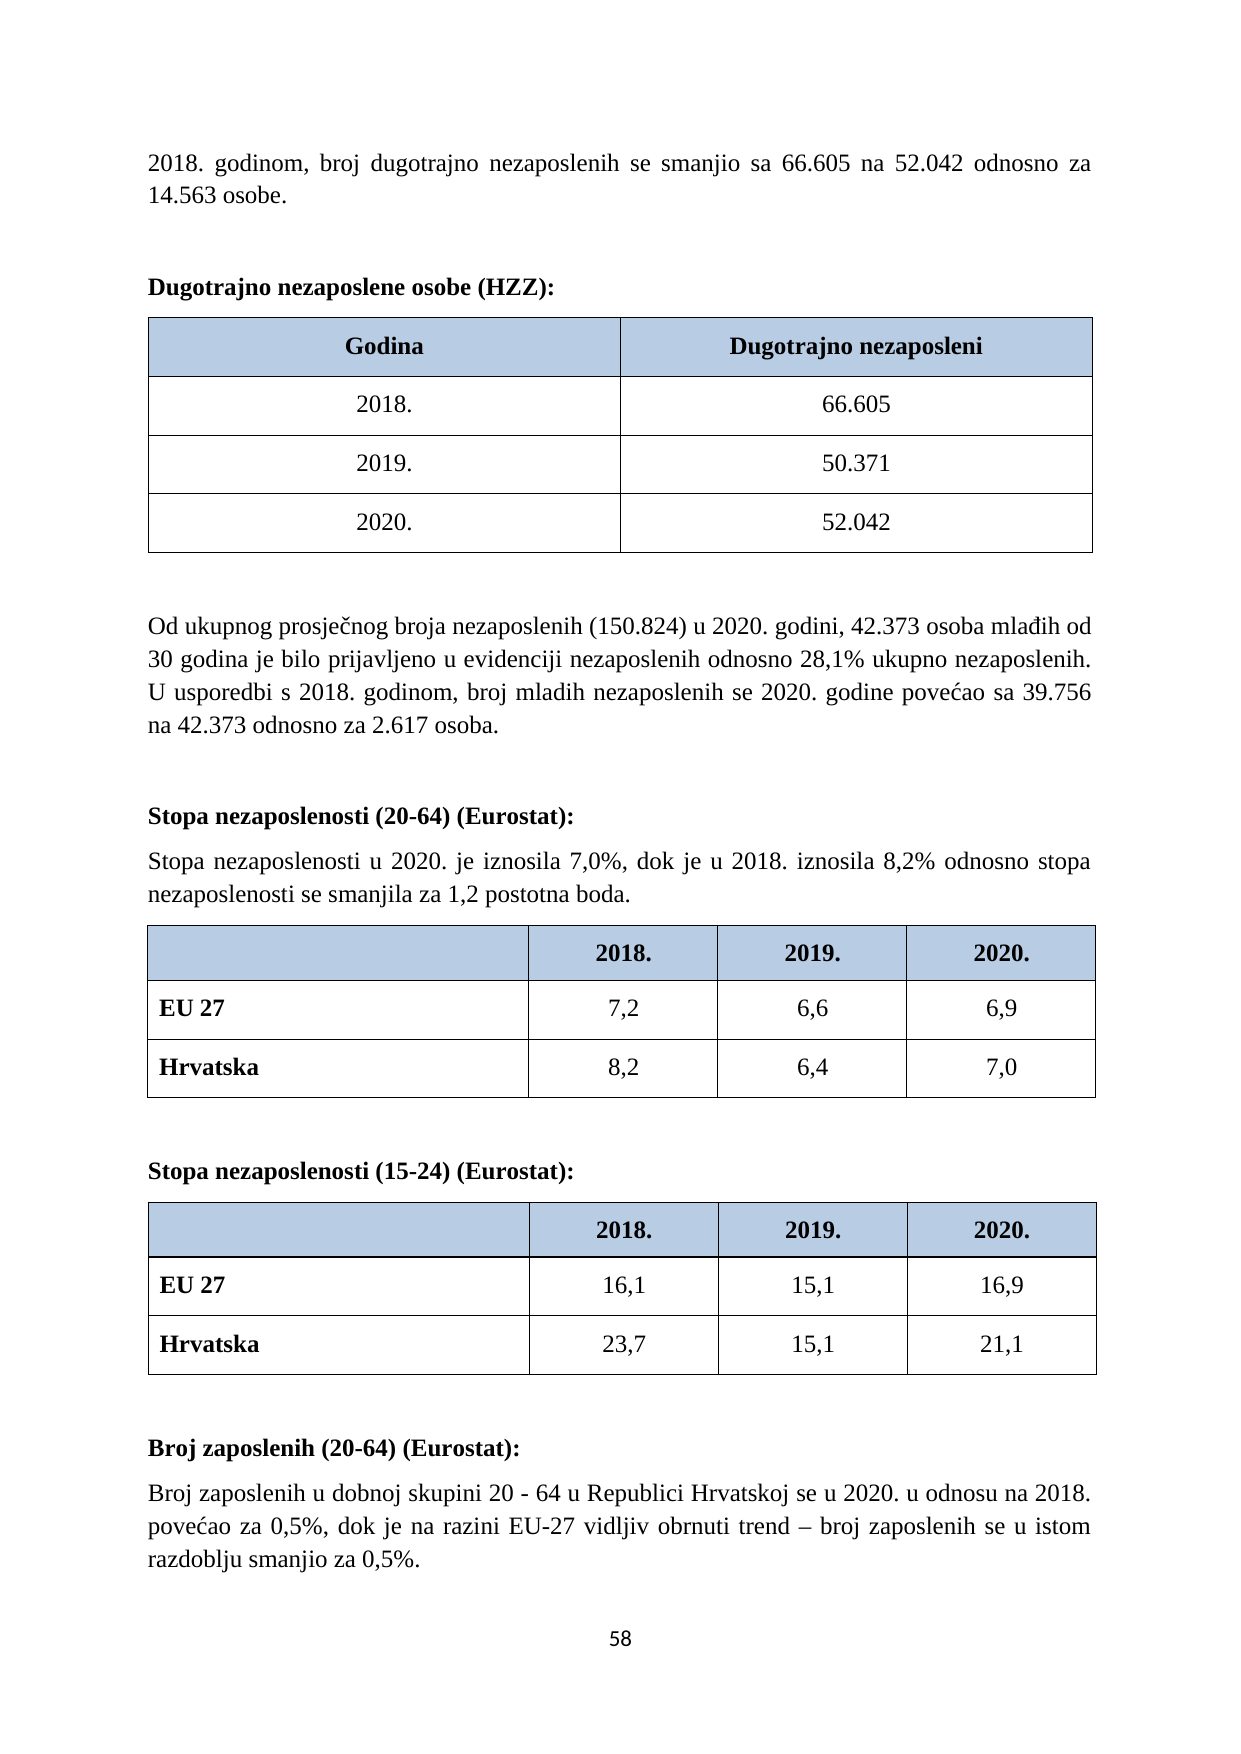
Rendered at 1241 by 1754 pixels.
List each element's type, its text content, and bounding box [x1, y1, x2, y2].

table_cell 21,1 [908, 1316, 1096, 1374]
text Broj zaposlenih (20-64) (Eurostat): [148, 1433, 1093, 1462]
table_header 2019. [718, 926, 906, 980]
table_header 2018. [530, 1203, 718, 1256]
table_cell 6,4 [718, 1040, 906, 1097]
table_cell 8,2 [529, 1040, 717, 1097]
table_header [149, 1203, 529, 1256]
text Od ukupnog prosječnog broja nezaposlenih (150.824) u 2020. godini, 42.373 osoba mlađih od 30 godina je bilo prijavljeno u evidenciji nezaposlenih odnosno 28,1% ukupno nezaposlenih. U usporedbi s 2018. godinom, broj mladih nezaposlenih se 2020. godine povećao sa 39.756 na 42.373 odnosno za 2.617 osoba. [148, 611, 1093, 739]
table_cell 2019. [149, 436, 620, 493]
table_header 2019. [719, 1203, 907, 1256]
text Stopa nezaposlenosti (15-24) (Eurostat): [148, 1156, 1093, 1185]
table_cell Hrvatska [148, 1040, 528, 1097]
table_cell 2018. [149, 377, 620, 434]
text Broj zaposlenih u dobnoj skupini 20 - 64 u Republici Hrvatskoj se u 2020. u odnosu na 2018. povećao za 0,5%, dok je na razini EU-27 vidljiv obrnuti trend – broj zaposlenih se u istom razdoblju smanjio za 0,5%. [148, 1478, 1093, 1573]
table_cell 15,1 [719, 1316, 907, 1374]
table_cell 6,9 [907, 981, 1095, 1038]
table_cell 6,6 [718, 981, 906, 1038]
table_cell EU 27 [149, 1258, 529, 1315]
table_cell 23,7 [530, 1316, 718, 1374]
text Stopa nezaposlenosti (20-64) (Eurostat): [148, 801, 1093, 830]
table_cell 15,1 [719, 1258, 907, 1315]
table_cell EU 27 [148, 981, 528, 1038]
table_cell Hrvatska [149, 1316, 529, 1374]
table_header Dugotrajno nezaposleni [621, 318, 1092, 376]
table_cell 50.371 [621, 436, 1092, 493]
table_header [148, 926, 528, 980]
table_cell 2020. [149, 494, 620, 552]
table_header 2018. [529, 926, 717, 980]
table_cell 16,9 [908, 1258, 1096, 1315]
text Stopa nezaposlenosti u 2020. je iznosila 7,0%, dok je u 2018. iznosila 8,2% odnosno stopa nezaposlenosti se smanjila za 1,2 postotna boda. [148, 846, 1093, 908]
table_cell 16,1 [530, 1258, 718, 1315]
table_header 2020. [907, 926, 1095, 980]
table_header Godina [149, 318, 620, 376]
table_cell 7,0 [907, 1040, 1095, 1097]
table_cell 52.042 [621, 494, 1092, 552]
table_cell 7,2 [529, 981, 717, 1038]
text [148, 148, 1093, 209]
text Dugotrajno nezaposlene osobe (HZZ): [148, 272, 1093, 300]
table_header 2020. [908, 1203, 1096, 1256]
table_cell 66.605 [621, 377, 1092, 434]
